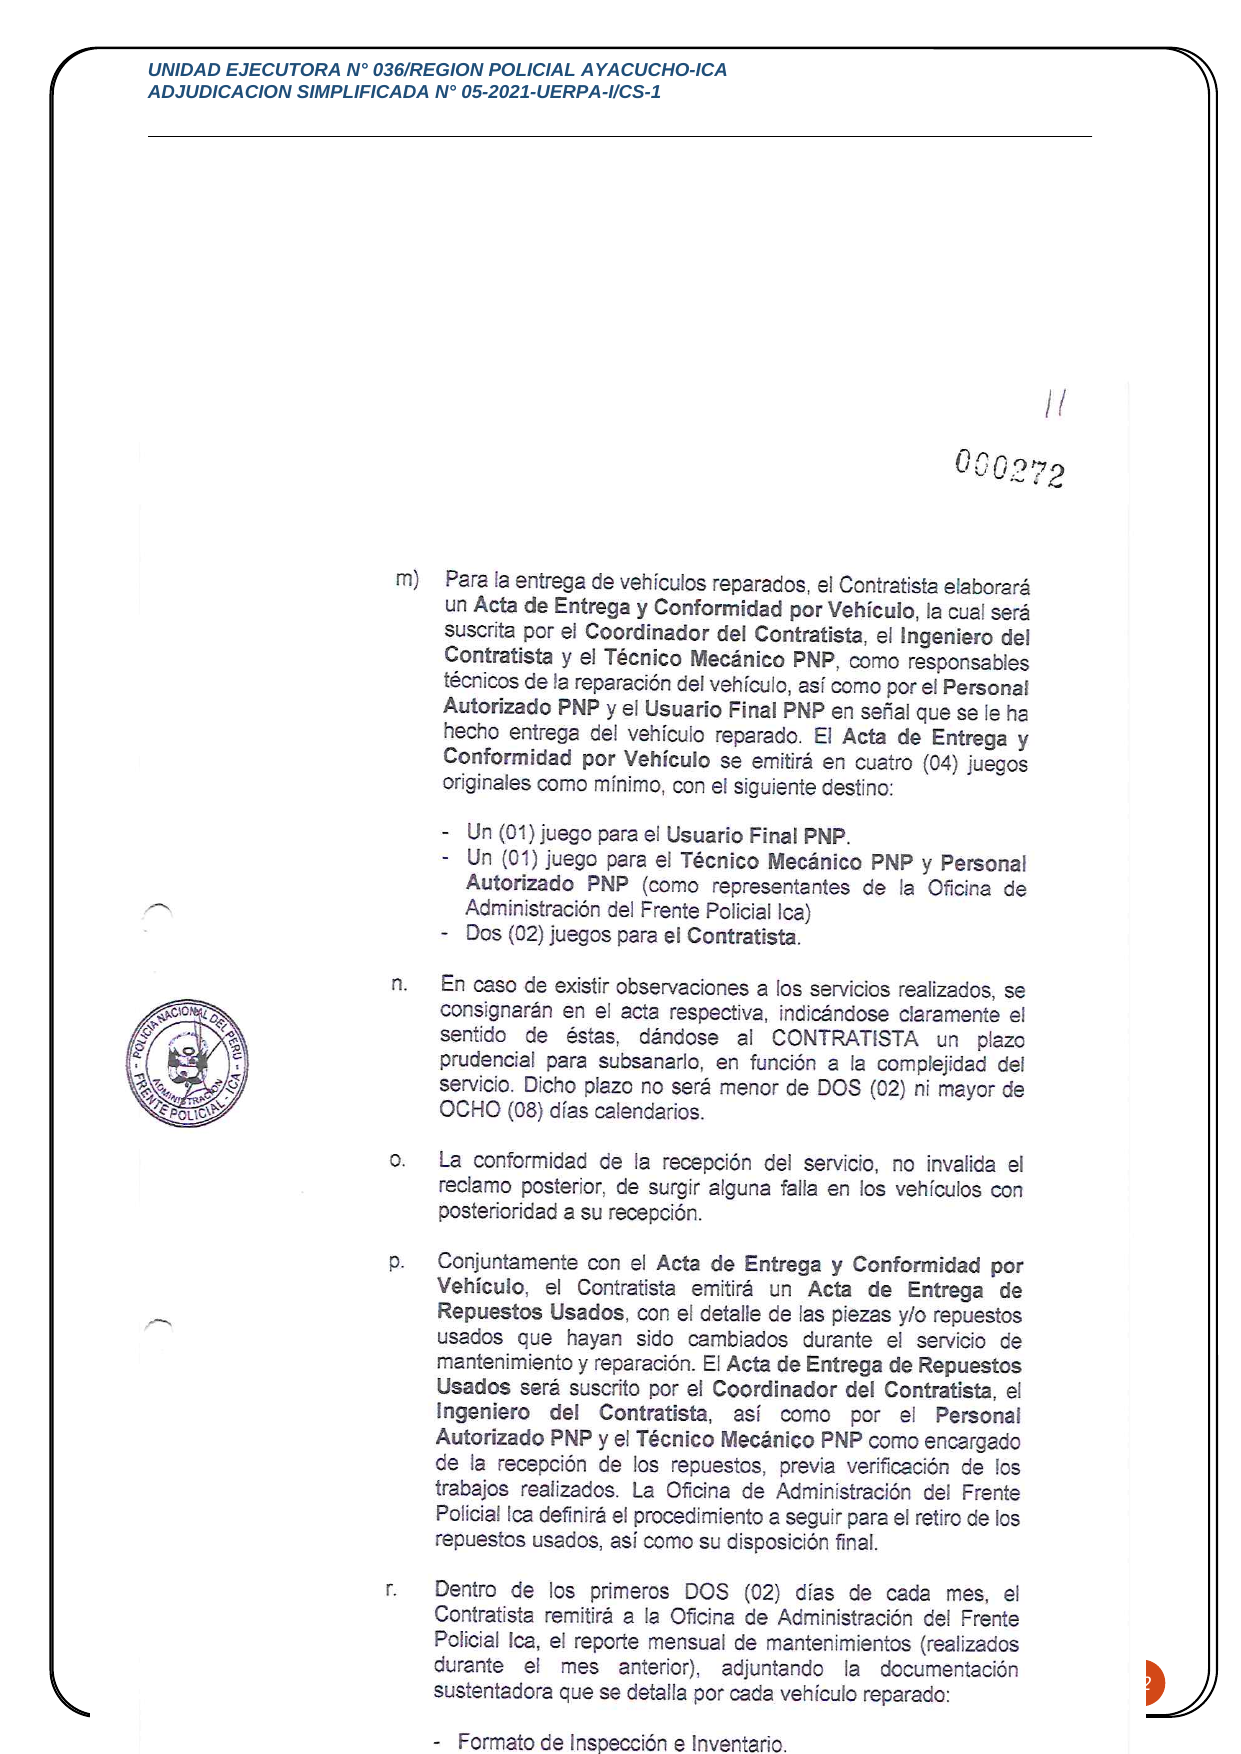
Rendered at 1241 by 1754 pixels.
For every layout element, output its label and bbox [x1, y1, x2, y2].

picture [90, 368, 1146, 1754]
